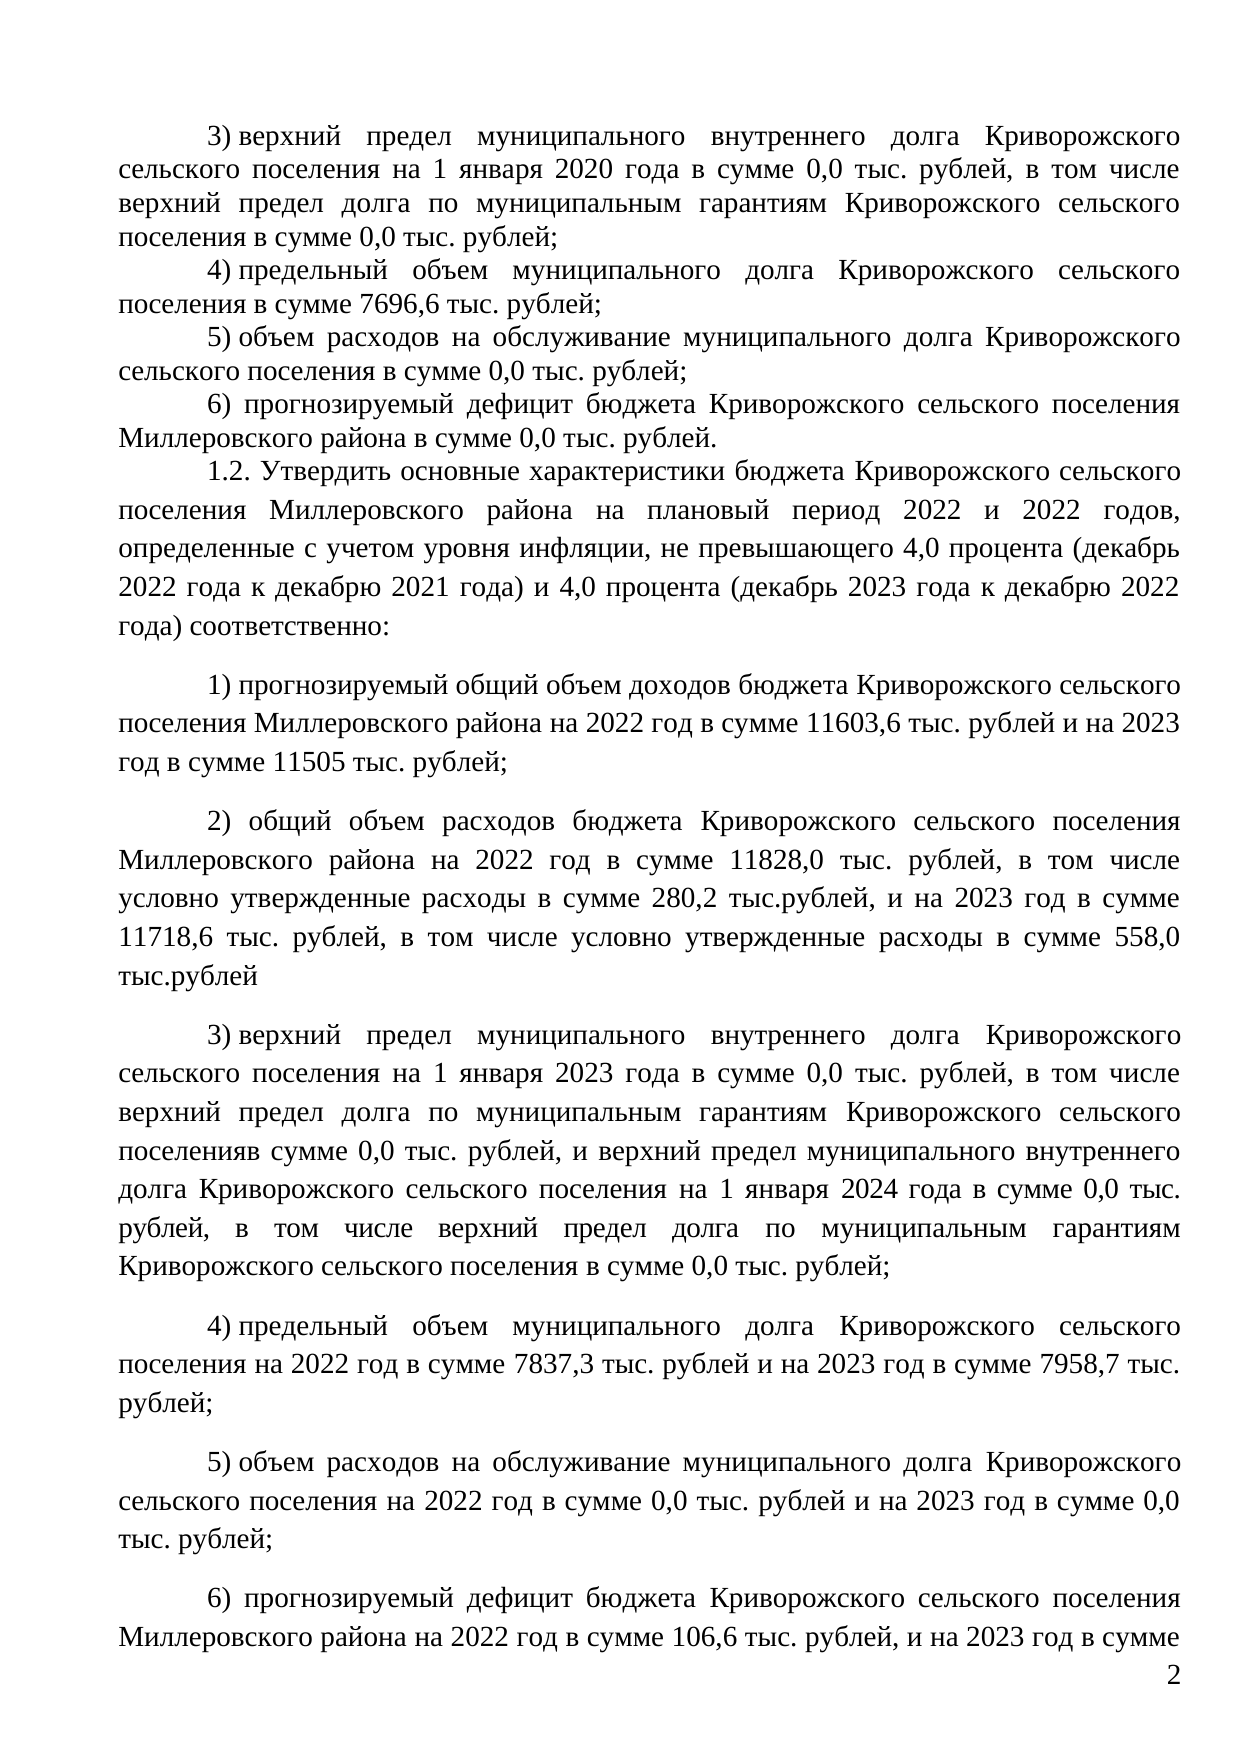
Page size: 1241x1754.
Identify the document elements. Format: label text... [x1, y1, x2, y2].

text 5) объем расходов на обслуживание муниципального долга Криворожского сельского поселения в сумме 0,0 тыс. рублей; [118, 319, 1181, 386]
text 5) объем расходов на обслуживание муниципального долга Криворожского сельского поселения на 2022 год в сумме 0,0 тыс. рублей и на 2023 год в сумме 0,0 тыс. рублей; [118, 1444, 1181, 1555]
text 4) предельный объем муниципального долга Криворожского сельского поселения на 2022 год в сумме 7837,3 тыс. рублей и на 2023 год в сумме 7958,7 тыс. рублей; [118, 1308, 1181, 1418]
text 4) предельный объем муниципального долга Криворожского сельского поселения в сумме 7696,6 тыс. рублей; [118, 252, 1181, 319]
text 1.2. Утвердить основные характеристики бюджета Криворожского сельского поселения Миллеровского района на плановый период 2022 и 2022 годов, определенные с учетом уровня инфляции, не превышающего 4,0 процента (декабрь 2022 года к декабрю 2021 года) и 4,0 процента (декабрь 2023 года к декабрю 2022 года) соответственно: [118, 453, 1181, 641]
text 2) общий объем расходов бюджета Криворожского сельского поселения Миллеровского района на 2022 год в сумме 11828,0 тыс. рублей, в том числе условно утвержденные расходы в сумме 280,2 тыс.рублей, и на 2023 год в сумме 11718,6 тыс. рублей, в том числе условно утвержденные расходы в сумме 558,0 тыс.рублей [118, 803, 1181, 991]
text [118, 1581, 1181, 1653]
text 3) верхний предел муниципального внутреннего долга Криворожского сельского поселения на 1 января 2020 года в сумме 0,0 тыс. рублей, в том числе верхний предел долга по муниципальным гарантиям Криворожского сельского поселения в сумме 0,0 тыс. рублей; [118, 118, 1181, 252]
text 6) прогнозируемый дефицит бюджета Криворожского сельского поселения Миллеровского района в сумме 0,0 тыс. рублей. [118, 386, 1181, 453]
text 1) прогнозируемый общий объем доходов бюджета Криворожского сельского поселения Миллеровского района на 2022 год в сумме 11603,6 тыс. рублей и на 2023 год в сумме 11505 тыс. рублей; [118, 667, 1181, 778]
text 3) верхний предел муниципального внутреннего долга Криворожского сельского поселения на 1 января 2023 года в сумме 0,0 тыс. рублей, в том числе верхний предел долга по муниципальным гарантиям Криворожского сельского поселенияв сумме 0,0 тыс. рублей, и верхний предел муниципального внутреннего долга Криворожского сельского поселения на 1 января 2024 года в сумме 0,0 тыс. рублей, в том числе верхний предел долга по муниципальным гарантиям Криворожского сельского поселения в сумме 0,0 тыс. рублей; [118, 1017, 1181, 1282]
